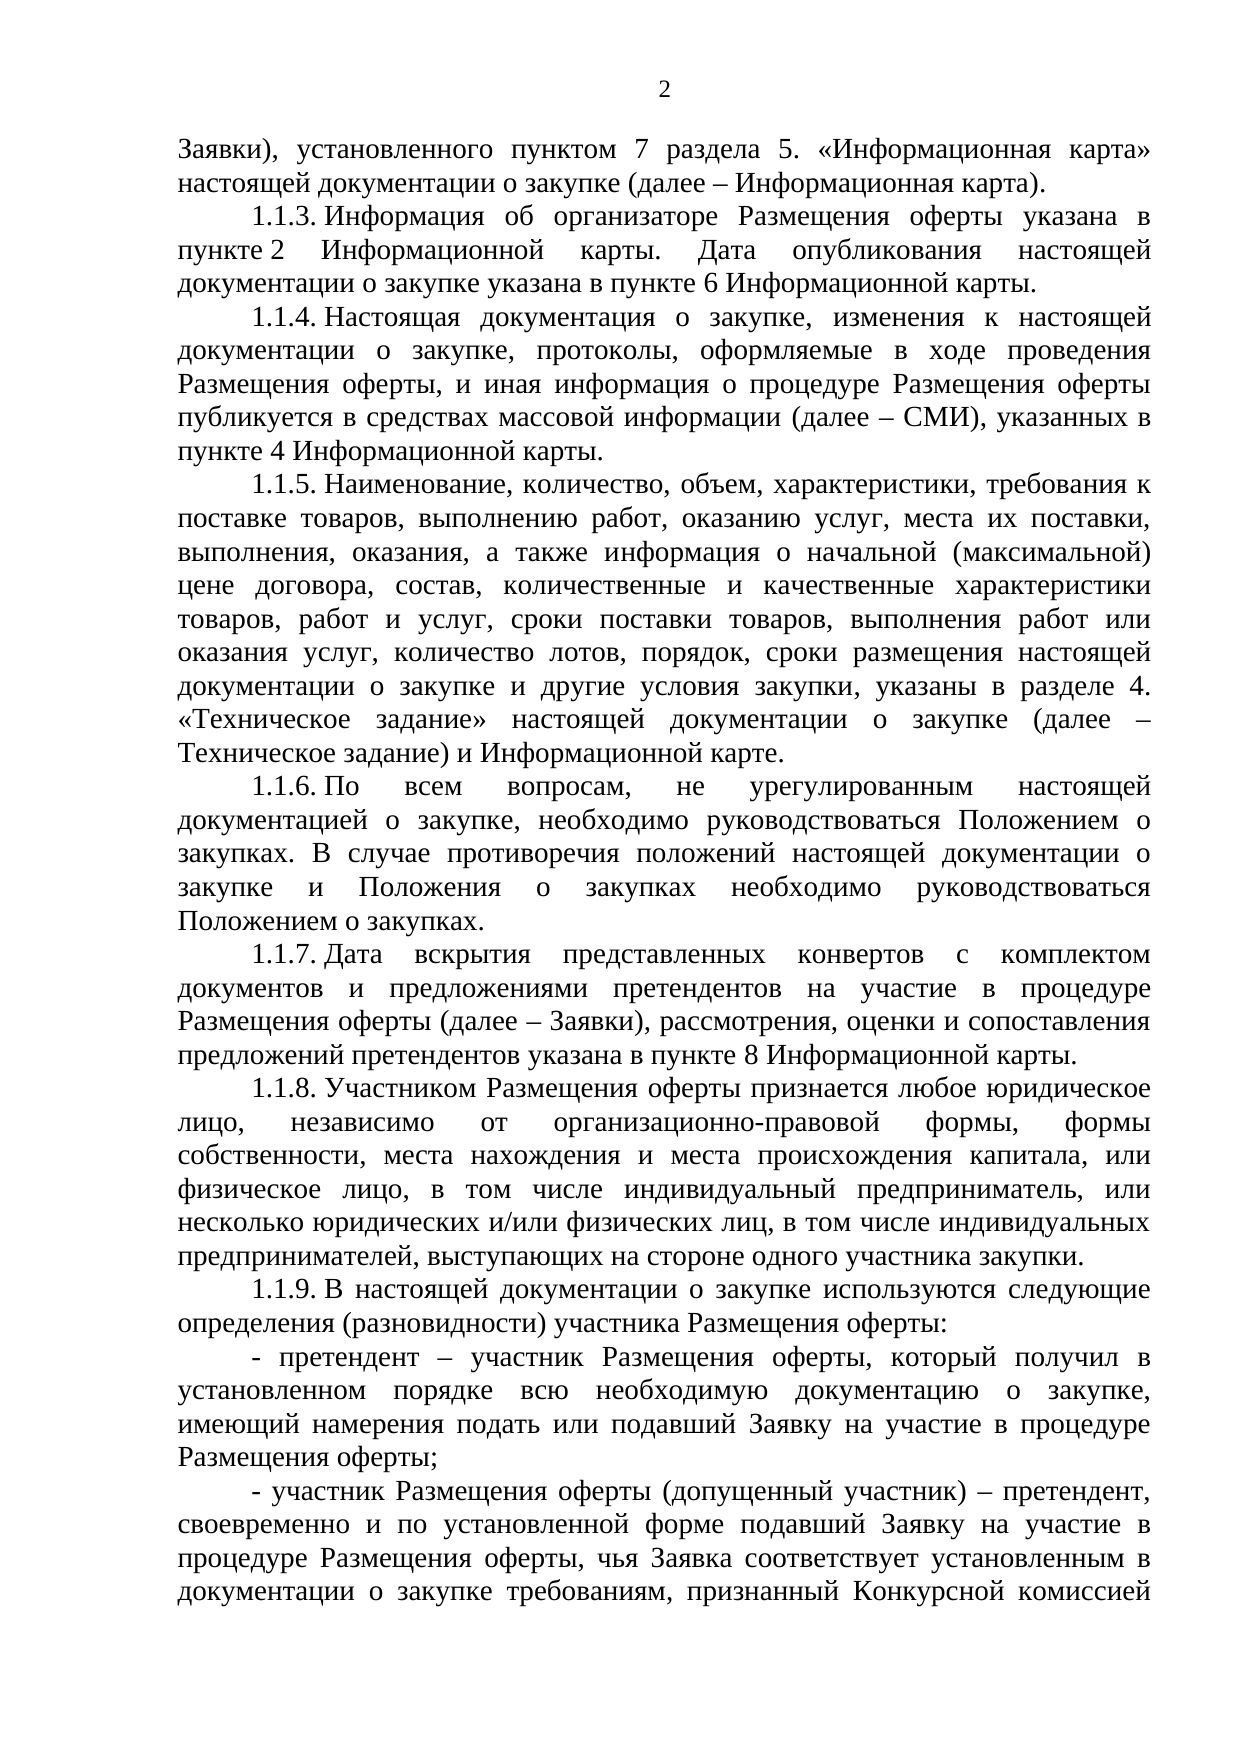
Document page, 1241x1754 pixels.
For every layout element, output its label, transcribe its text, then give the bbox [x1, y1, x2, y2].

list Информация об организаторе Размещения оферты указана в пункте 2 Информационной карты. Дата опубликования настоящей документации о закупке указана в пункте 6 Информационной карты. [177, 198, 1152, 299]
list По всем вопросам, не урегулированным настоящей документацией о закупке, необходимо руководствоваться Положением о закупках. В случае противоречия положений настоящей документации о закупке и Положения о закупках необходимо руководствоваться Положением о закупках. [177, 768, 1152, 936]
list Участником Размещения оферты признается любое юридическое лицо, независимо от организационно-правовой формы, формы собственности, места нахождения и места происхождения капитала, или физическое лицо, в том числе индивидуальный предприниматель, или несколько юридических и/или физических лиц, в том числе индивидуальных предпринимателей, выступающих на стороне одного участника закупки. [177, 1070, 1152, 1272]
list В настоящей документации о закупке используются следующие определения (разновидности) участника Размещения оферты: [177, 1272, 1152, 1339]
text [177, 1473, 1152, 1607]
list Дата вскрытия представленных конвертов с комплектом документов и предложениями претендентов на участие в процедуре Размещения оферты (далее – Заявки), рассмотрения, оценки и сопоставления предложений претендентов указана в пункте 8 Информационной карты. [177, 936, 1152, 1070]
text - претендент – участник Размещения оферты, который получил в установленном порядке всю необходимую документацию о закупке, имеющий намерения подать или подавший Заявку на участие в процедуре Размещения оферты; [177, 1339, 1152, 1473]
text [177, 131, 1152, 198]
list Настоящая документация о закупке, изменения к настоящей документации о закупке, протоколы, оформляемые в ходе проведения Размещения оферты, и иная информация о процедуре Размещения оферты публикуется в средствах массовой информации (далее – СМИ), указанных в пункте 4 Информационной карты. [177, 299, 1152, 467]
list Наименование, количество, объем, характеристики, требования к поставке товаров, выполнению работ, оказанию услуг, места их поставки, выполнения, оказания, а также информация о начальной (максимальной) цене договора, состав, количественные и качественные характеристики товаров, работ и услуг, сроки поставки товаров, выполнения работ или оказания услуг, количество лотов, порядок, сроки размещения настоящей документации о закупке и другие условия закупки, указаны в разделе 4. «Техническое задание» настоящей документации о закупке (далее – Техническое задание) и Информационной карте. [177, 467, 1152, 768]
